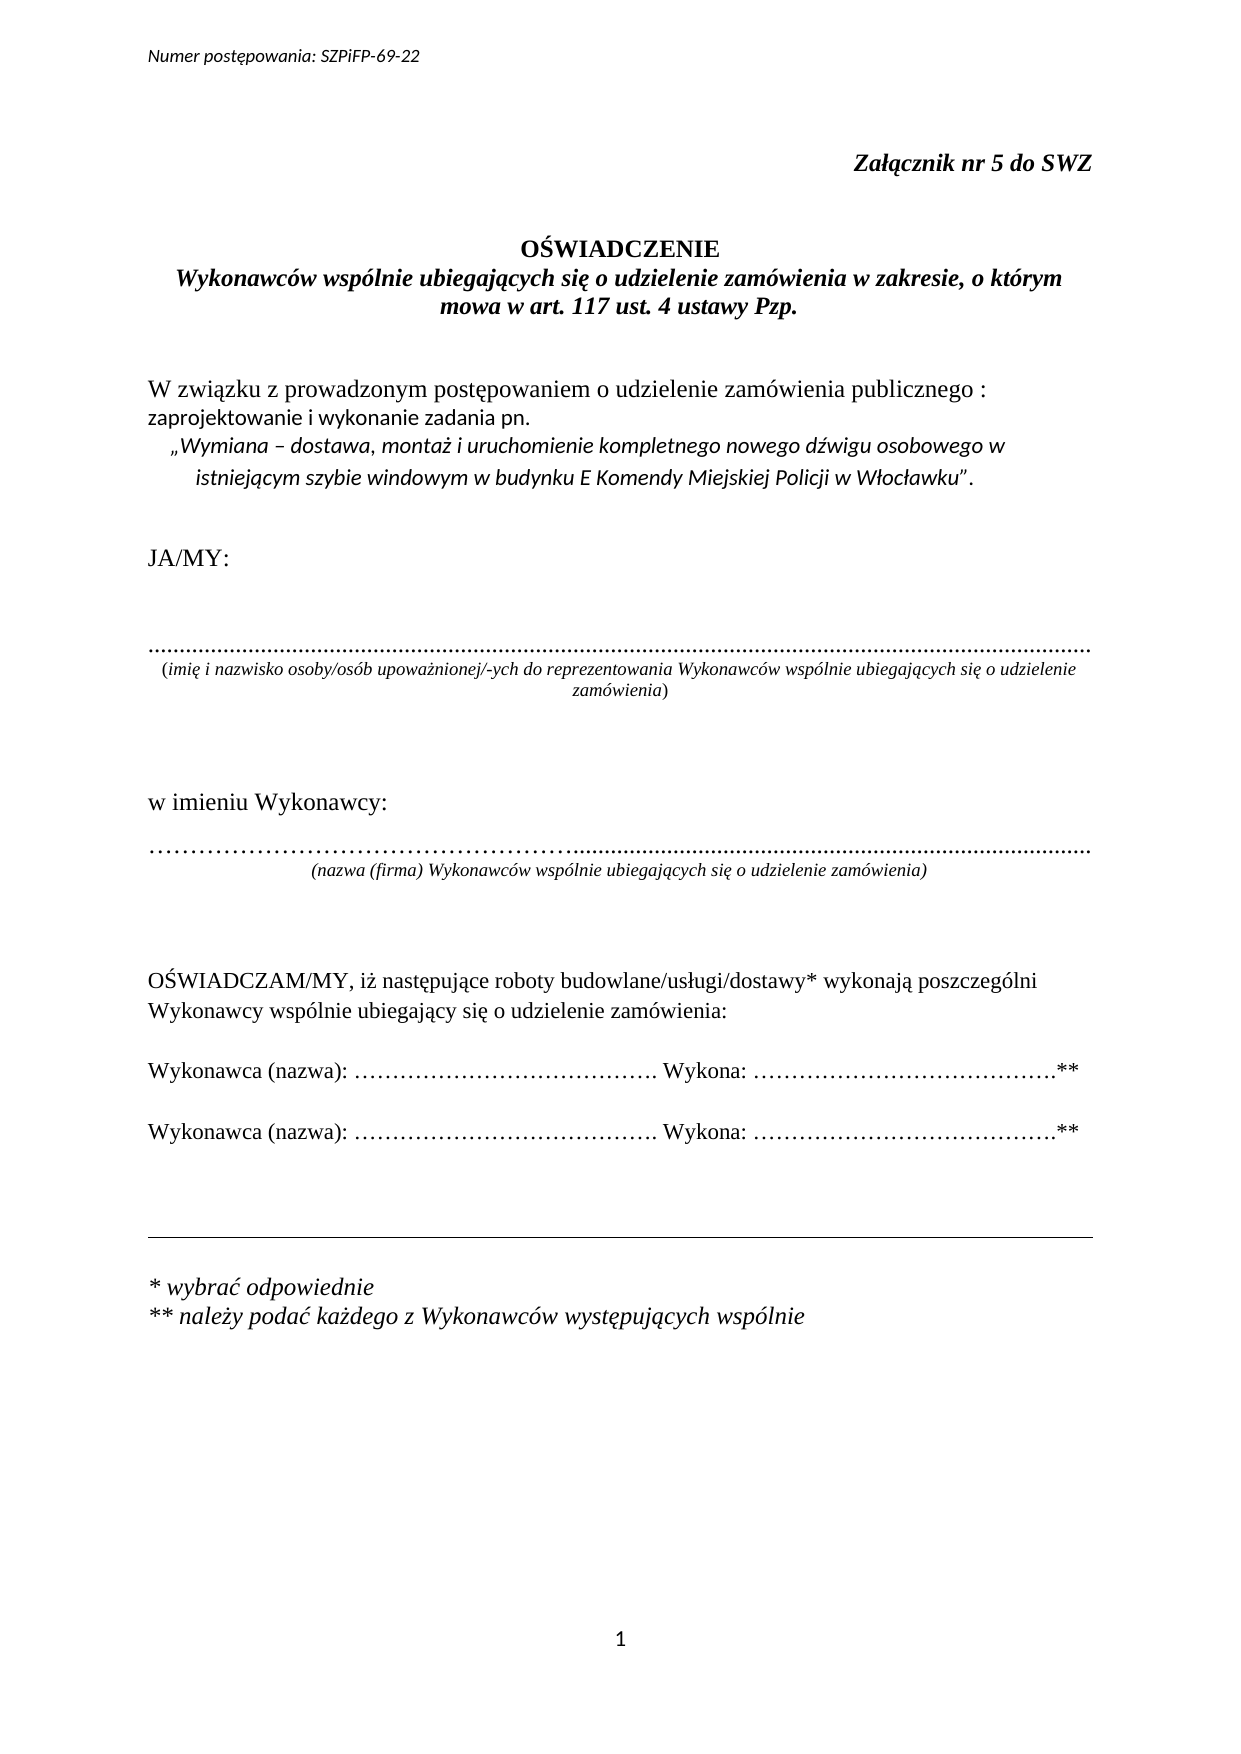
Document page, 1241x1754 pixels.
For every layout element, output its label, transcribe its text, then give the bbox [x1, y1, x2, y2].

text Wykonawca (nazwa): …………………………………. Wykona: ………………………………….** [148, 1118, 1093, 1144]
text w imieniu Wykonawcy: [148, 787, 1093, 816]
text OŚWIADCZAM/MY, iż następujące roboty budowlane/usługi/dostawy* wykonają poszczególni Wykonawcy wspólnie ubiegający się o udzielenie zamówienia: [148, 967, 1093, 1023]
list * wybrać odpowiednie [148, 1272, 1093, 1301]
text W związku z prowadzonym postępowaniem o udzielenie zamówienia publicznego : [148, 374, 1025, 403]
text ……………………………………………................................................................................... [148, 830, 1093, 859]
subtitle Wykonawców wspólnie ubiegających się o udzielenie zamówienia w zakresie, o którym mowa w art. 117 ust. 4 ustawy Pzp. [148, 263, 1093, 320]
text „Wymiana – dostawa, montaż i uruchomienie kompletnego nowego dźwigu osobowego w istniejącym szybie windowym w budynku E Komendy Miejskiej Policji w Włocławku”. [148, 431, 1025, 491]
text zaprojektowanie i wykonanie zadania pn. [148, 403, 1055, 431]
subtitle Załącznik nr 5 do SWZ [148, 148, 1093, 176]
text ....................................................................................................................................................... [148, 629, 1093, 658]
text JA/MY: [148, 543, 1093, 571]
list ** należy podać każdego z Wykonawców występujących wspólnie [148, 1301, 1093, 1329]
text (imię i nazwisko osoby/osób upoważnionej/-ych do reprezentowania Wykonawców wspólnie ubiegających się o udzielenie zamówienia) [148, 658, 1093, 701]
subtitle OŚWIADCZENIE [148, 234, 1093, 263]
text (nazwa (firma) Wykonawców wspólnie ubiegających się o udzielenie zamówienia) [148, 859, 1093, 881]
text Wykonawca (nazwa): …………………………………. Wykona: ………………………………….** [148, 1057, 1093, 1084]
